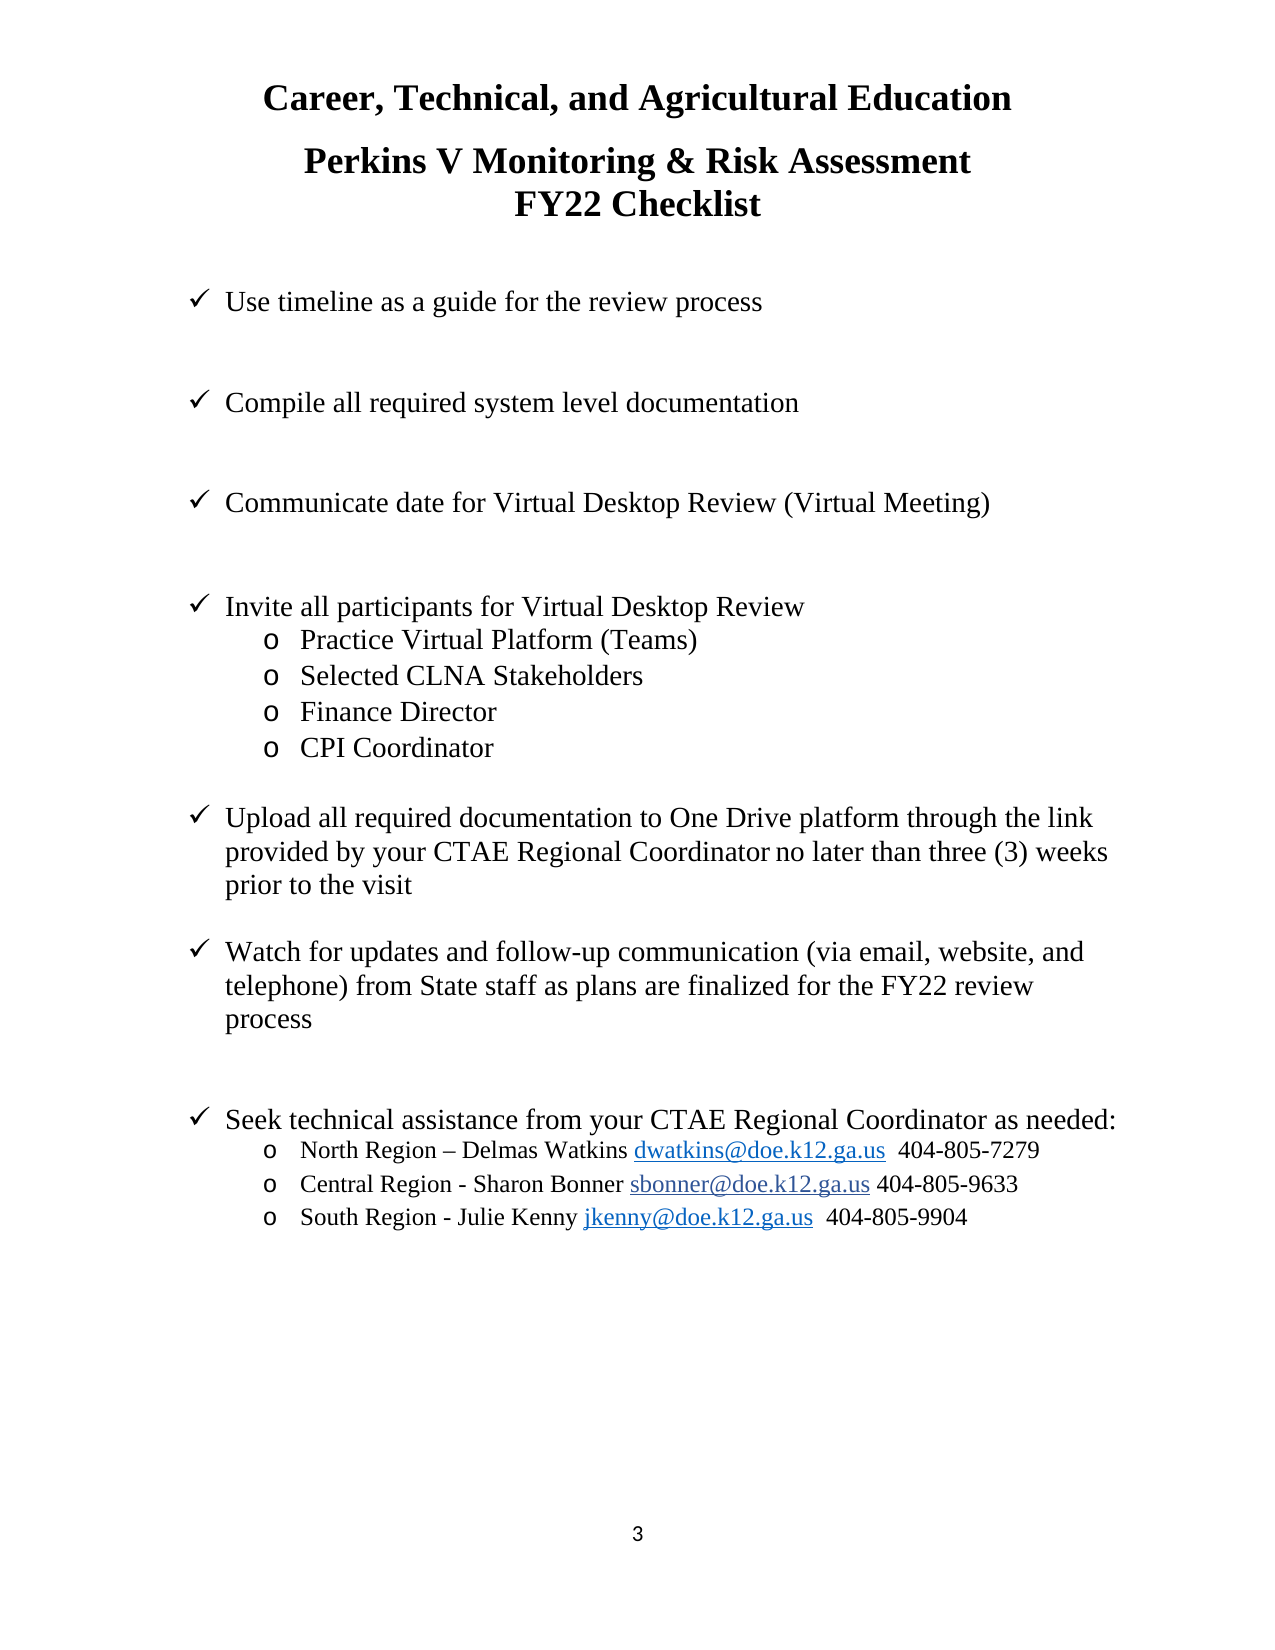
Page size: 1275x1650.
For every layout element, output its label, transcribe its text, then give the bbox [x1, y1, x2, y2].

list North Region – Delmas Watkins dwatkins@doe.k12.ga.us 404-805-7279 [262, 1136, 1125, 1166]
list Watch for updates and follow-up communication (via email, website, and telephone) from State staff as plans are finalized for the FY22 review process [187, 934, 1125, 1035]
list Selected CLNA Stakeholders [262, 658, 1125, 694]
text Career, Technical, and Agricultural Education [150, 75, 1125, 118]
text FY22 Checklist [150, 181, 1125, 224]
list Communicate date for Virtual Desktop Review (Virtual Meeting) [187, 485, 1125, 519]
list Invite all participants for Virtual Desktop Review [187, 589, 1125, 622]
list Practice Virtual Platform (Teams) [262, 622, 1125, 658]
list Central Region - Sharon Bonner sbonner@doe.k12.ga.us 404-805-9633 [262, 1169, 1125, 1199]
list Compile all required system level documentation [187, 385, 1125, 418]
list Finance Director [262, 694, 1125, 730]
list Upload all required documentation to One Drive platform through the link provided by your CTAE Regional Coordinator no later than three (3) weeks prior to the visit [187, 800, 1125, 901]
list CPI Coordinator [262, 730, 1125, 766]
text Perkins V Monitoring & Risk Assessment [150, 138, 1125, 181]
list Use timeline as a guide for the review process [187, 284, 1125, 318]
list Seek technical assistance from your CTAE Regional Coordinator as needed: [187, 1102, 1125, 1136]
list South Region - Julie Kenny jkenny@doe.k12.ga.us 404-805-9904 [262, 1202, 1125, 1233]
